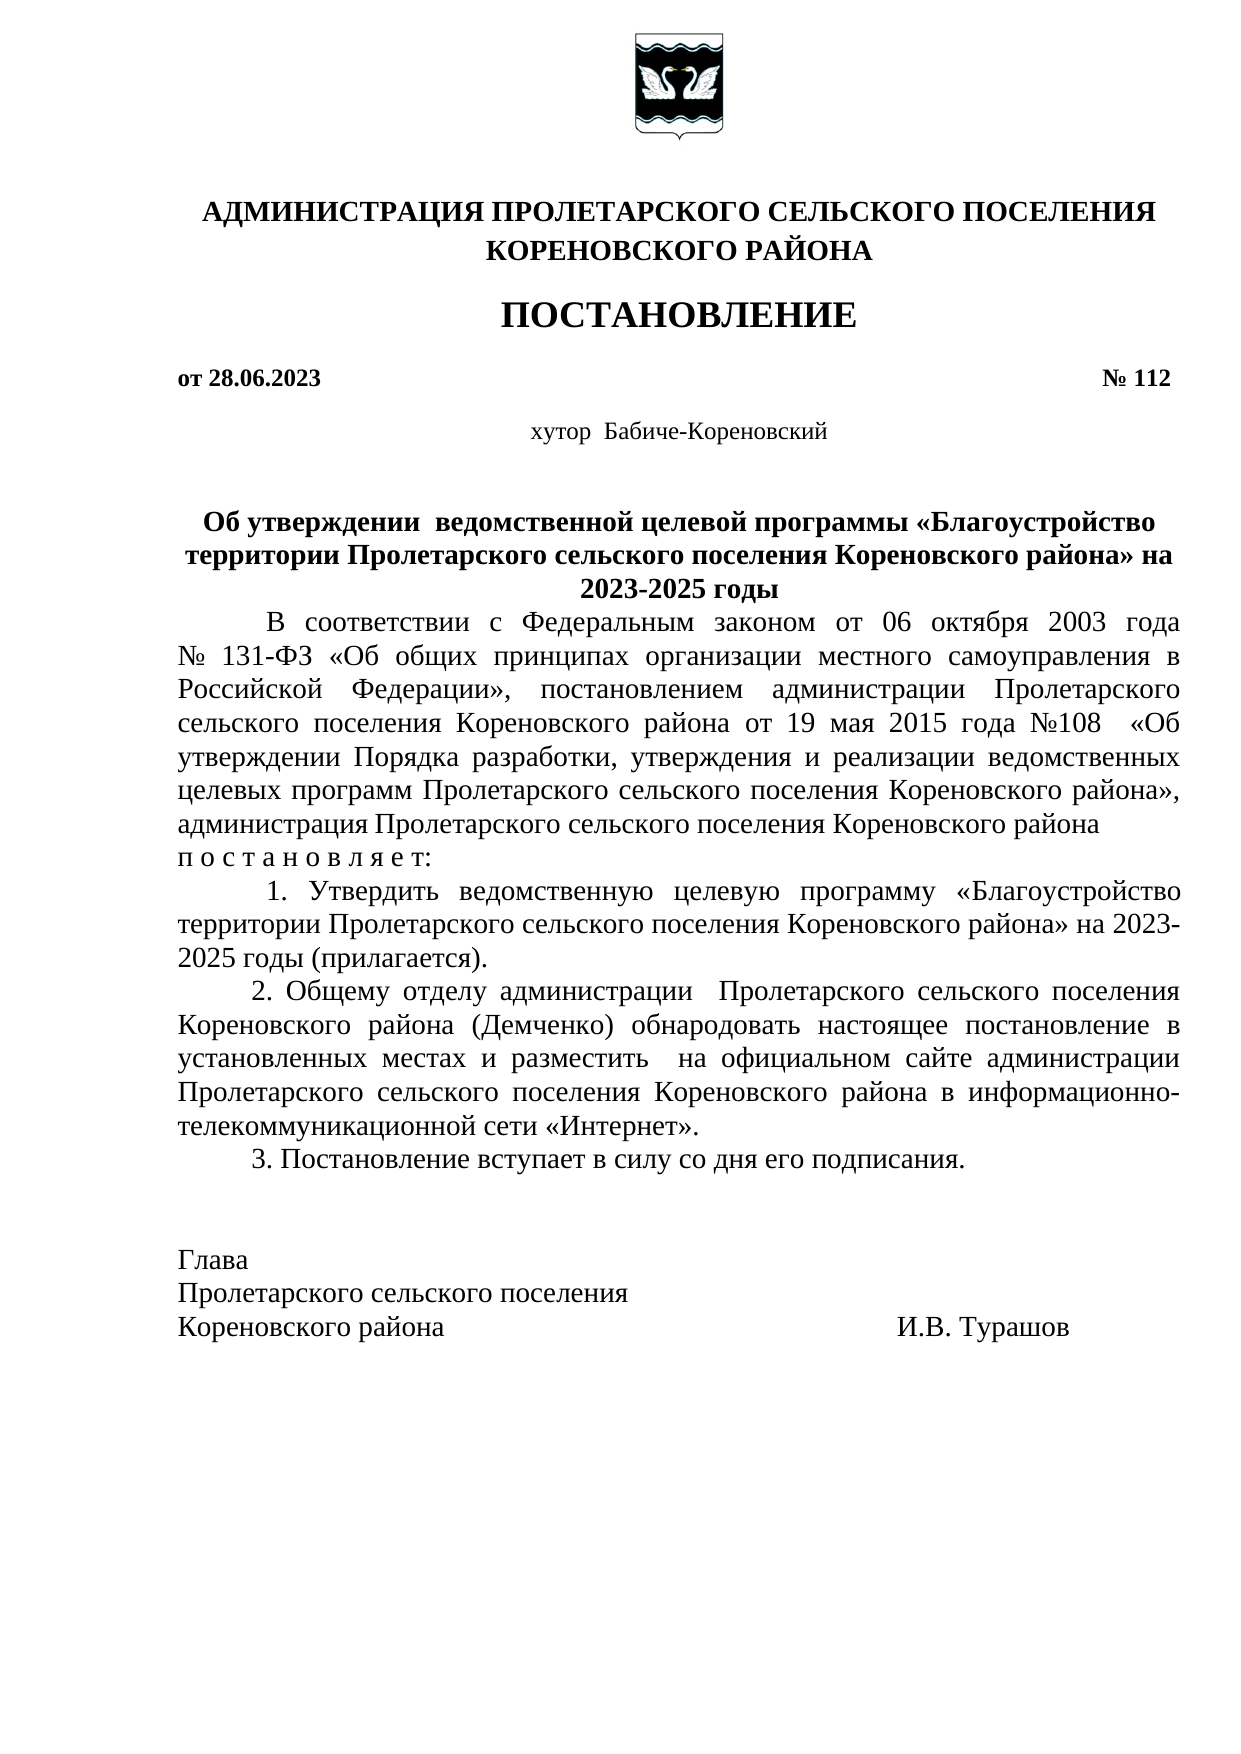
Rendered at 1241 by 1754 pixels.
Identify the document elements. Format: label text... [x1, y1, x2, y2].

text 3. Постановление вступает в силу со дня его подписания. [177, 1141, 1181, 1175]
text 1. Утвердить ведомственную целевую программу «Благоустройство территории Пролетарского сельского поселения Кореновского района» на 2023-2025 годы (прилагается). [177, 873, 1181, 973]
text ПОСТАНОВЛЕНИЕ [177, 292, 1181, 335]
text 2. Общему отделу администрации Пролетарского сельского поселения Кореновского района (Демченко) обнародовать настоящее постановление в установленных местах и разместить на официальном сайте администрации Пролетарского сельского поселения Кореновского района в информационно-телекоммуникационной сети «Интернет». [177, 973, 1181, 1141]
text АДМИНИСТРАЦИЯ ПРОЛЕТАРСКОГО СЕЛЬСКОГО ПОСЕЛЕНИЯ КОРЕНОВСКОГО РАЙОНА [177, 194, 1181, 266]
text Пролетарского сельского поселения [177, 1275, 1181, 1309]
text хутор Бабиче-Кореновский [177, 416, 1181, 445]
text от 28.06.2023 № 112 [177, 363, 1181, 391]
picture [629, 29, 729, 149]
text Кореновского района И.В. Турашов [177, 1309, 1181, 1342]
text Об утверждении ведомственной целевой программы «Благоустройство территории Пролетарского сельского поселения Кореновского района» на 2023-2025 годы [177, 504, 1181, 604]
text Глава [177, 1242, 1181, 1275]
text В соответствии с Федеральным законом от 06 октября 2003 года № 131-ФЗ «Об общих принципах организации местного самоуправления в Российской Федерации», постановлением администрации Пролетарского сельского поселения Кореновского района от 19 мая 2015 года №108 «Об утверждении Порядка разработки, утверждения и реализации ведомственных целевых программ Пролетарского сельского поселения Кореновского района», администрация Пролетарского сельского поселения Кореновского района [177, 604, 1181, 839]
text п о с т а н о в л я е т: [177, 839, 1181, 873]
